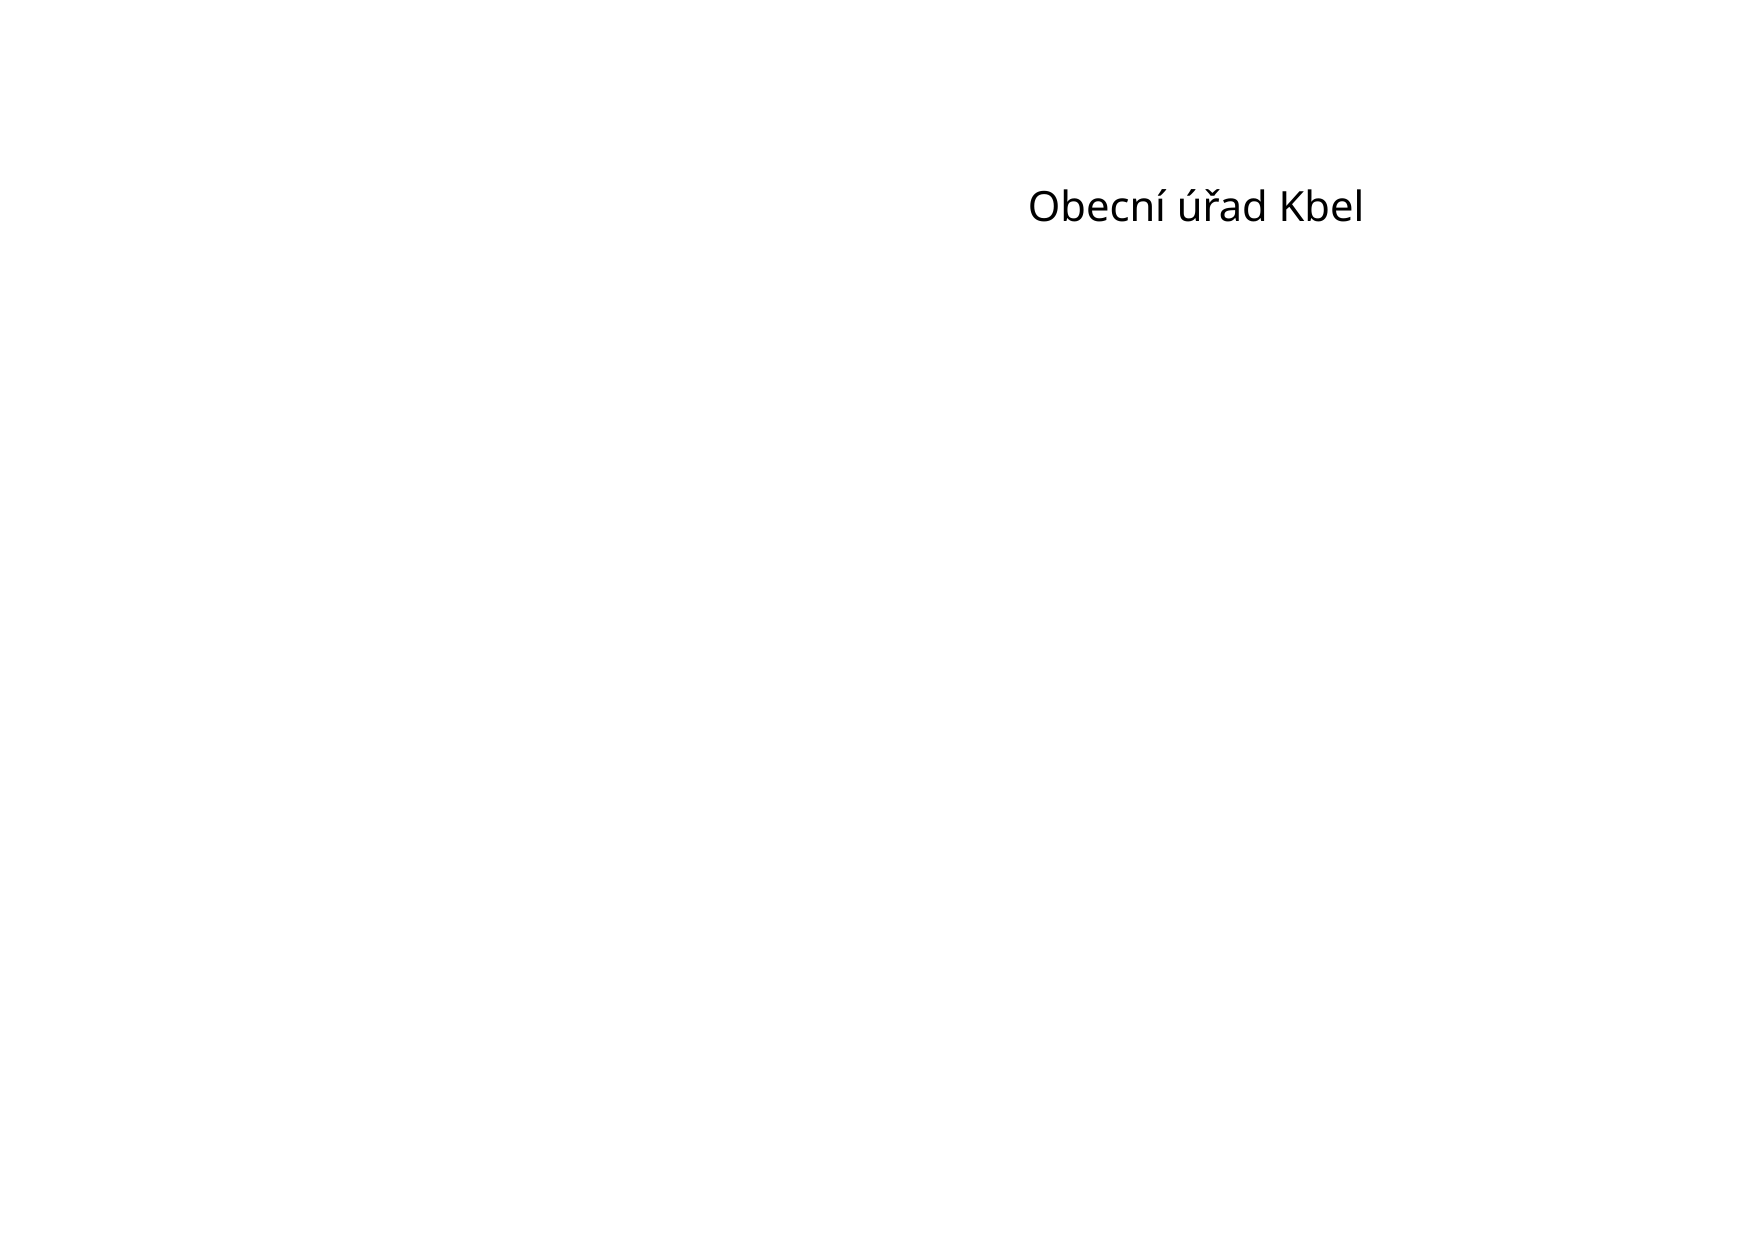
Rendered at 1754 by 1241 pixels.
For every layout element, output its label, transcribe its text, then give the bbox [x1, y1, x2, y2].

text Obecní úřad Kbel [369, 176, 1606, 233]
